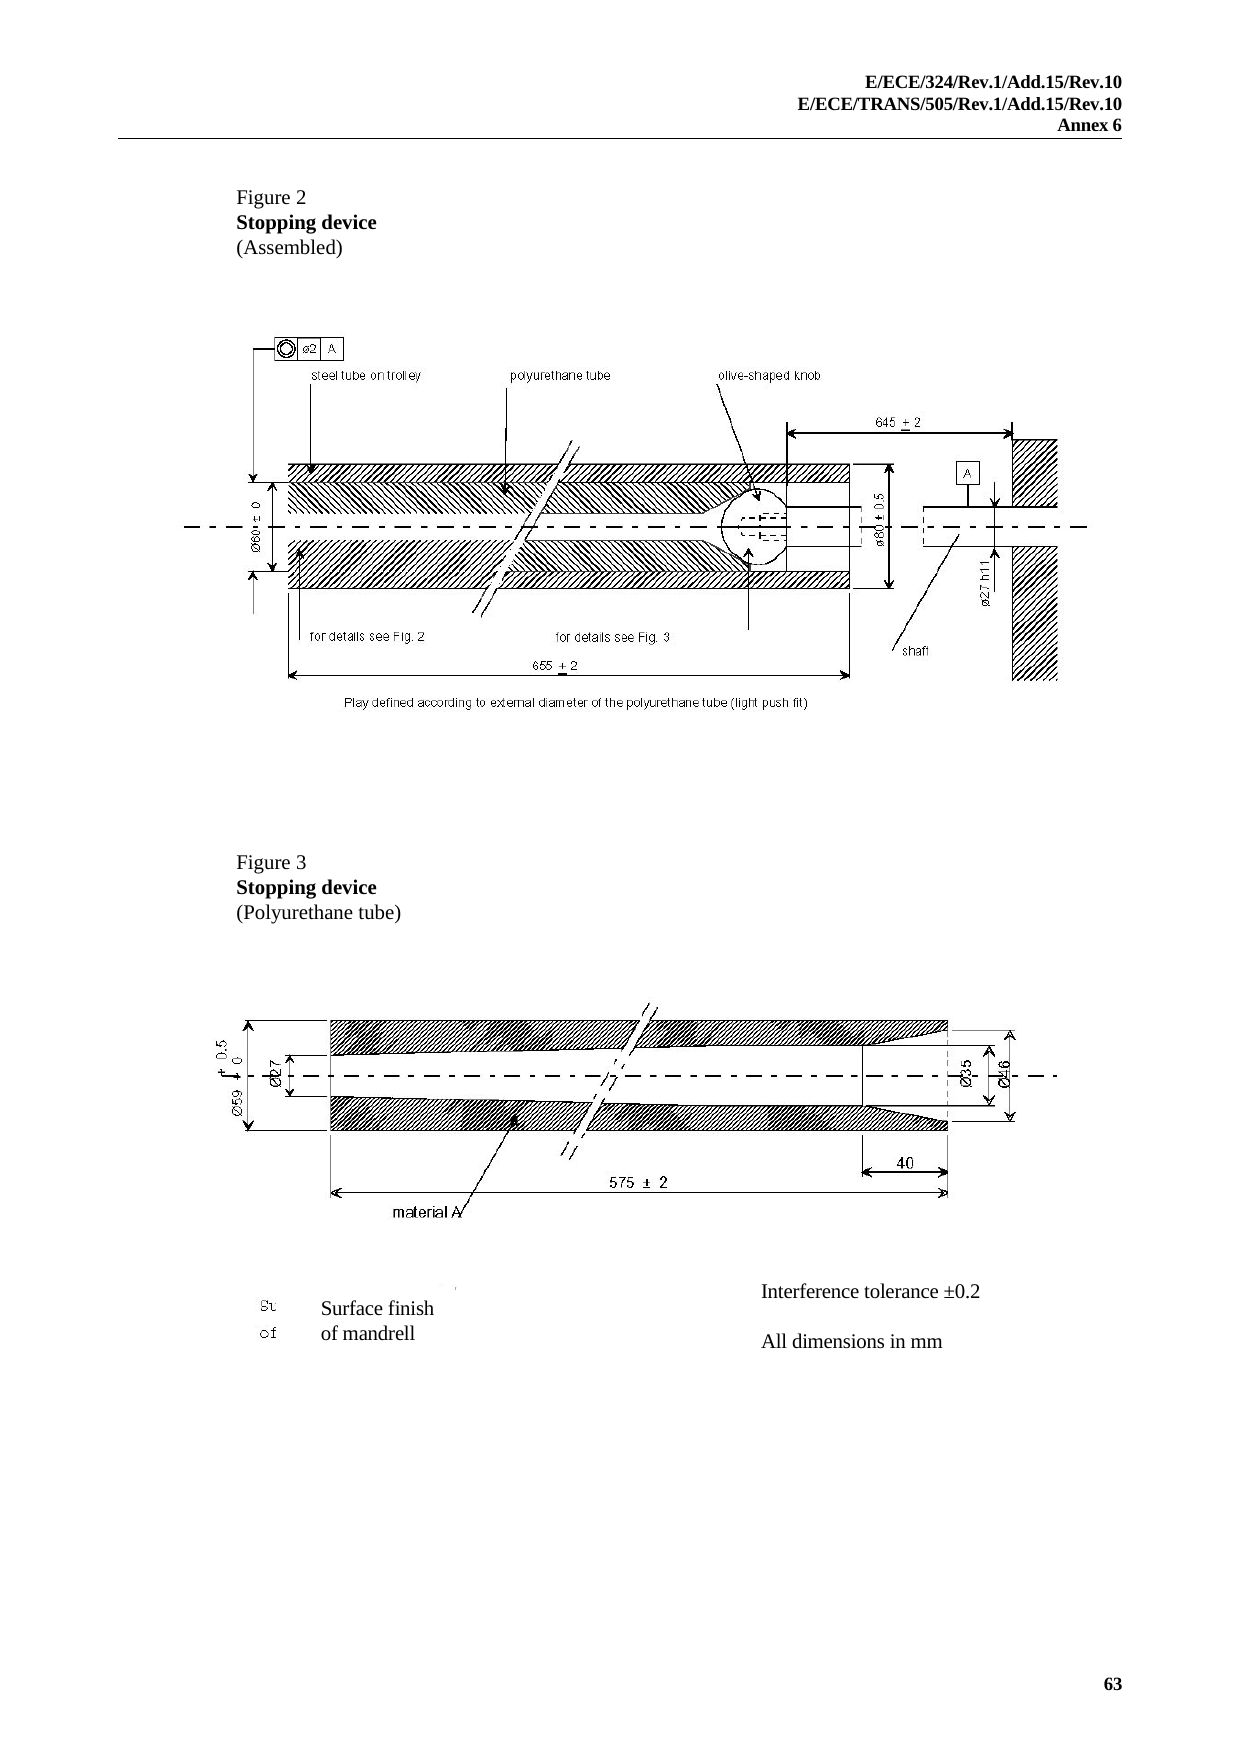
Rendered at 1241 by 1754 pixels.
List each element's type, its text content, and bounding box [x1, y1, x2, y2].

text Stopping device [236, 209, 1004, 234]
subtitle Figure 2 [177, 185, 1122, 209]
picture [177, 271, 1101, 825]
subtitle Figure 3 [236, 850, 1004, 874]
text (Polyurethane tube) [236, 899, 1004, 924]
picture [207, 961, 1072, 1377]
text (Assembled) [236, 234, 1004, 259]
text Stopping device [236, 874, 1004, 899]
